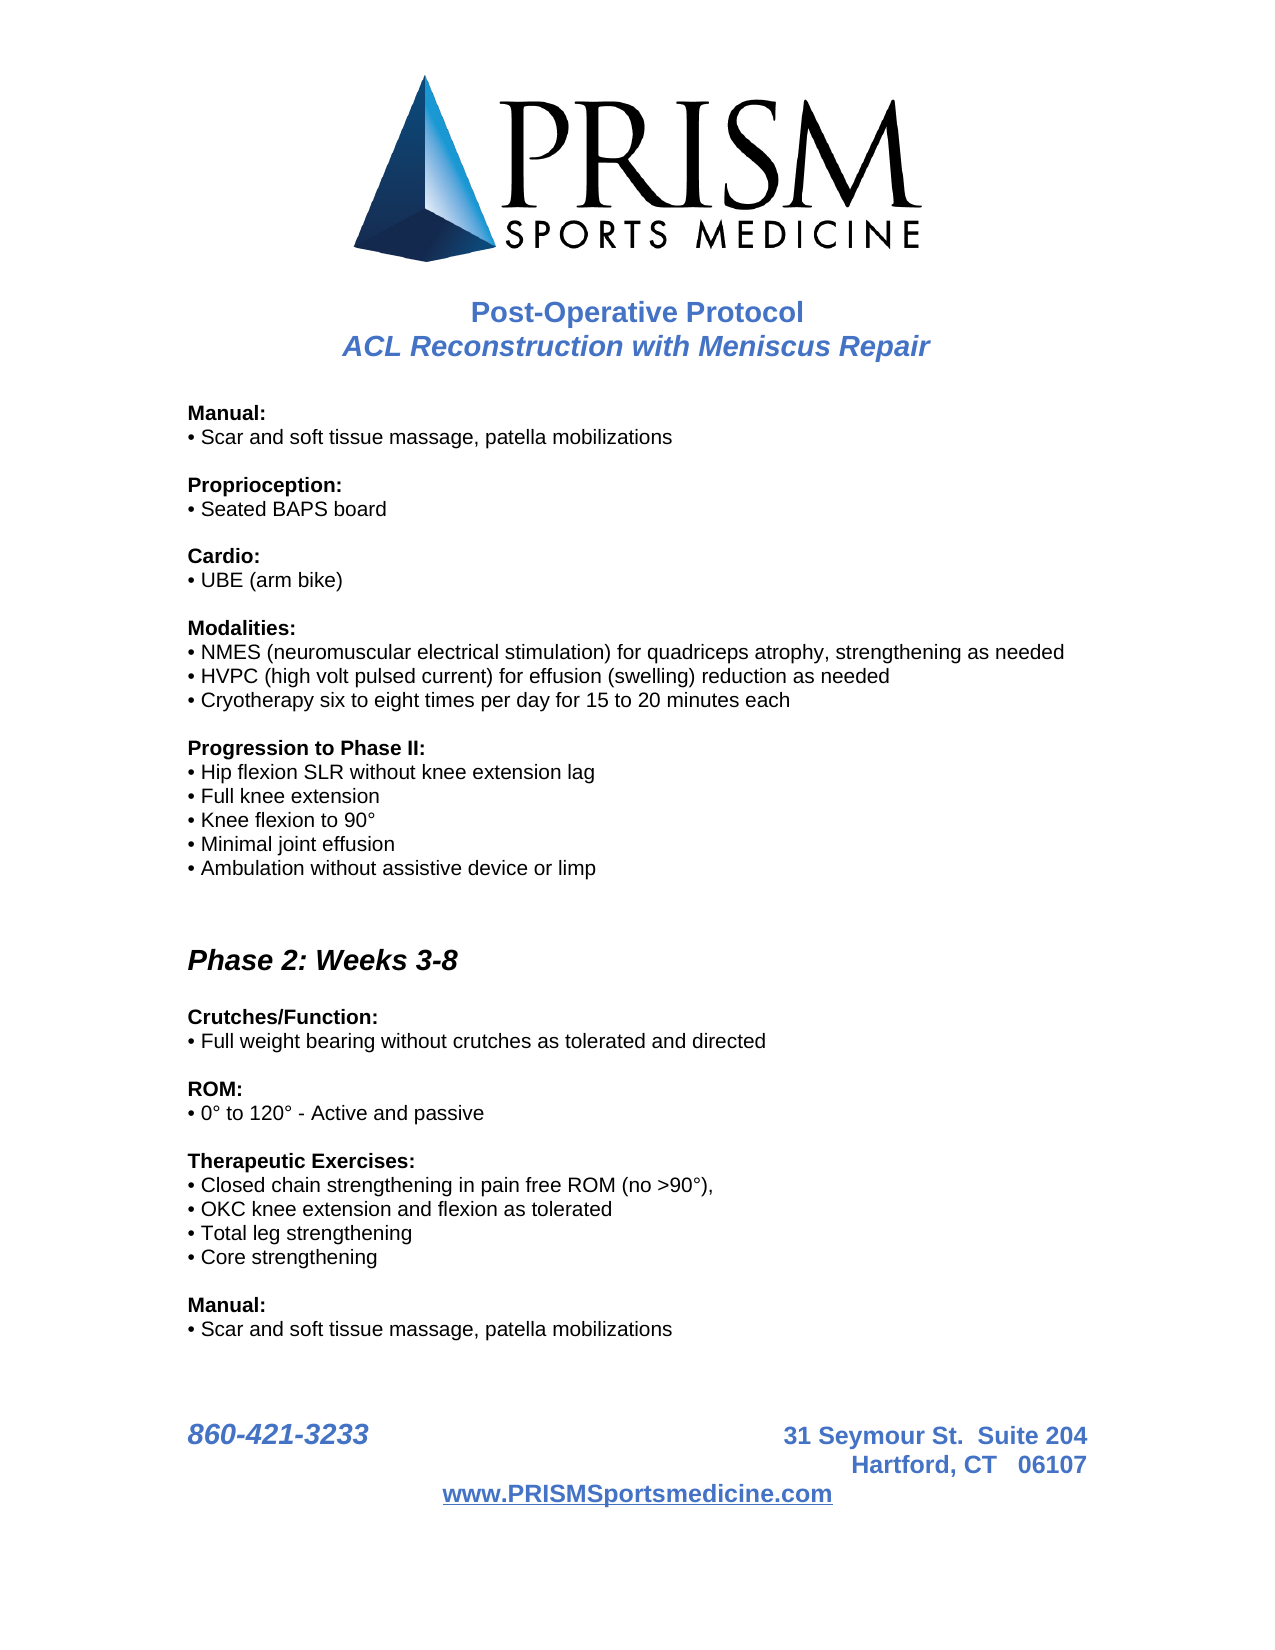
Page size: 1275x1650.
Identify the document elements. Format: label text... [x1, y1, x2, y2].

picture [353, 75, 922, 262]
text Progression to Phase II: [187, 736, 1087, 760]
text • Closed chain strengthening in pain free ROM (no >90°), [187, 1173, 1087, 1197]
text • Scar and soft tissue massage, patella mobilizations [187, 424, 1087, 472]
text • UBE (arm bike) [187, 568, 1087, 592]
text • Minimal joint effusion [187, 832, 1087, 856]
text • Total leg strengthening [187, 1221, 1087, 1245]
text • Hip flexion SLR without knee extension lag [187, 760, 1087, 784]
text Phase 2: Weeks 3-8 [187, 942, 1087, 976]
text • Ambulation without assistive device or limp [187, 856, 1087, 880]
text Therapeutic Exercises: [187, 1149, 1087, 1173]
text • Knee flexion to 90° [187, 808, 1087, 832]
text • Core strengthening [187, 1245, 1087, 1269]
text Cardio: [187, 544, 1087, 568]
text • 0° to 120° - Active and passive [187, 1101, 1087, 1125]
text Manual: [187, 1293, 1087, 1317]
text ROM: [187, 1077, 1087, 1101]
text • Seated BAPS board [187, 496, 1087, 520]
text • OKC knee extension and flexion as tolerated [187, 1197, 1087, 1221]
text • Cryotherapy six to eight times per day for 15 to 20 minutes each [187, 688, 1087, 712]
text • Scar and soft tissue massage, patella mobilizations [187, 1317, 1087, 1341]
text Modalities: [187, 616, 1087, 640]
text • Full knee extension [187, 784, 1087, 808]
text Manual: [187, 401, 1087, 424]
text Proprioception: [187, 472, 1087, 496]
text • Full weight bearing without crutches as tolerated and directed [187, 1029, 1087, 1053]
text • HVPC (high volt pulsed current) for effusion (swelling) reduction as needed [187, 664, 1087, 688]
text Crutches/Function: [187, 1005, 1087, 1029]
text • NMES (neuromuscular electrical stimulation) for quadriceps atrophy, strengthening as needed [187, 640, 1087, 664]
